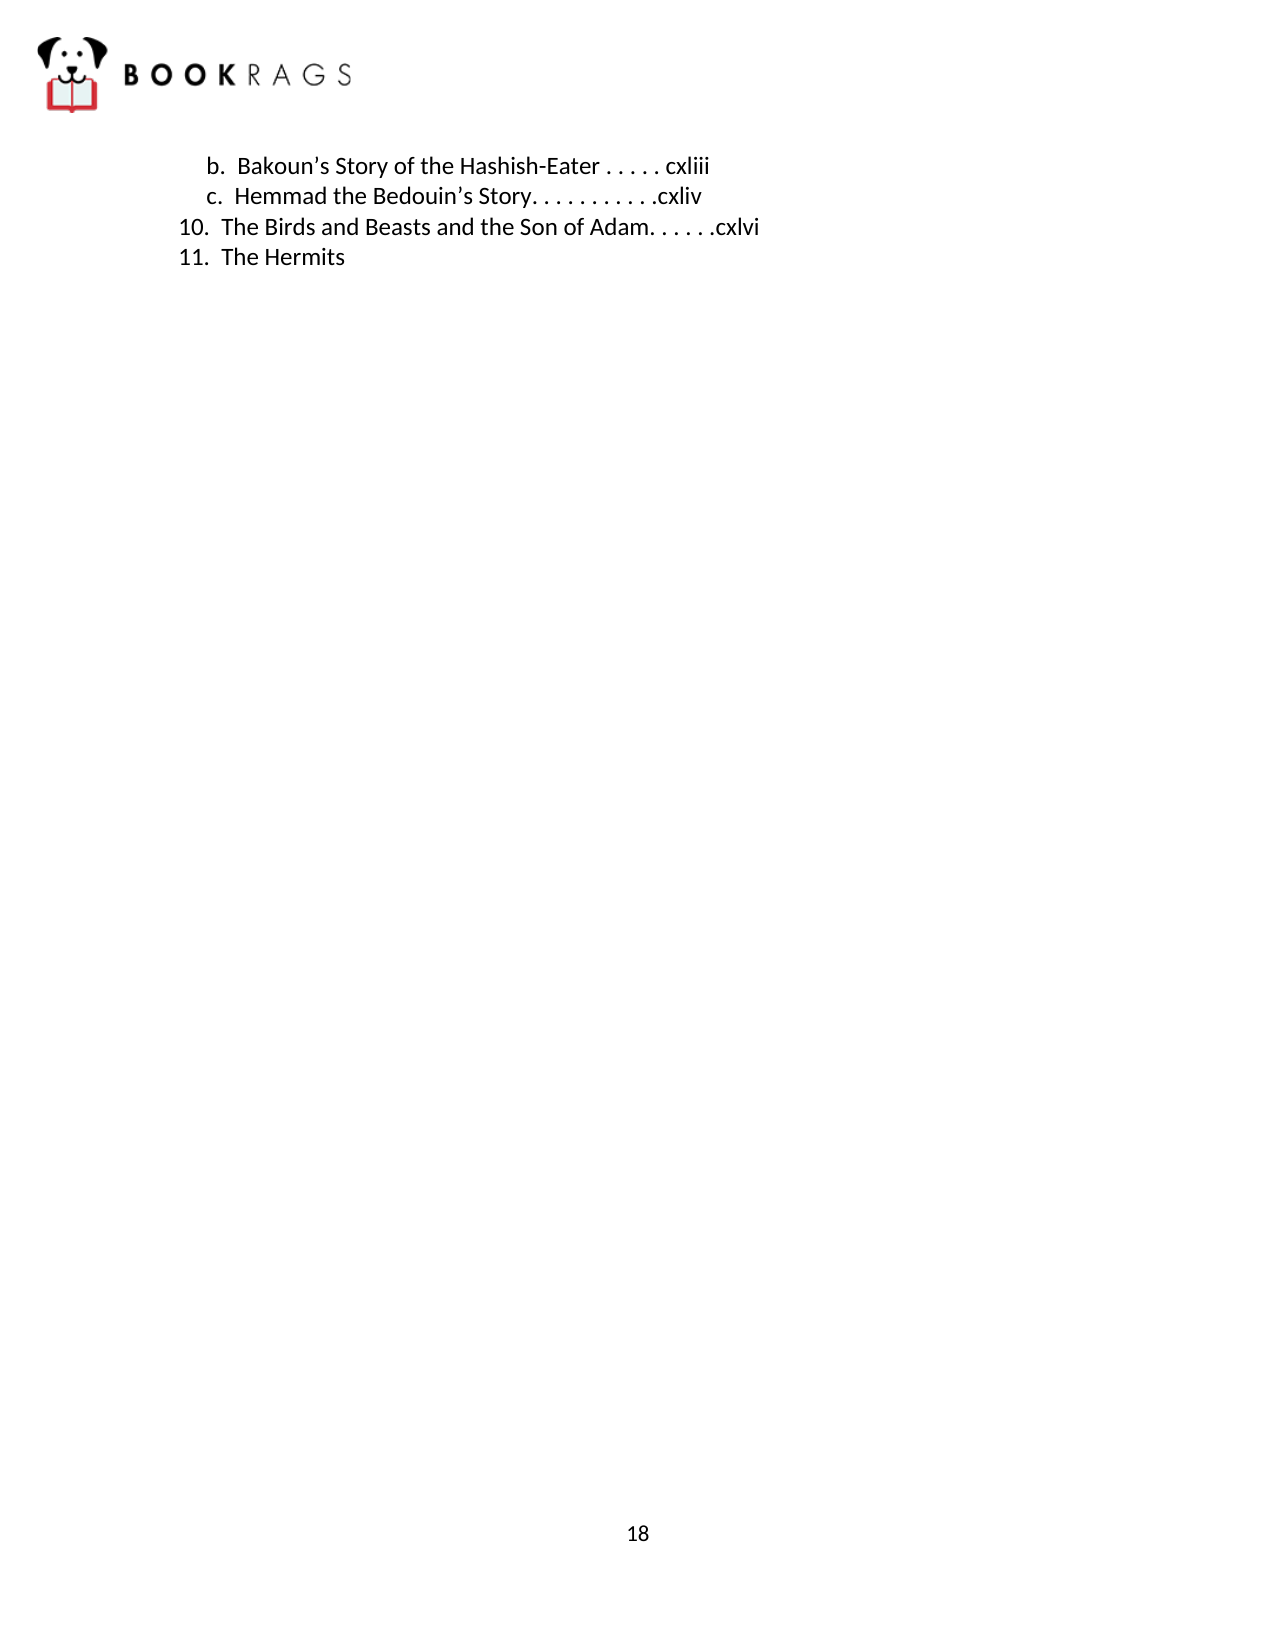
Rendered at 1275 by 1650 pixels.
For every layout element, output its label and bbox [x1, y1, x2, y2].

picture [37, 37, 351, 113]
text [150, 150, 1125, 272]
